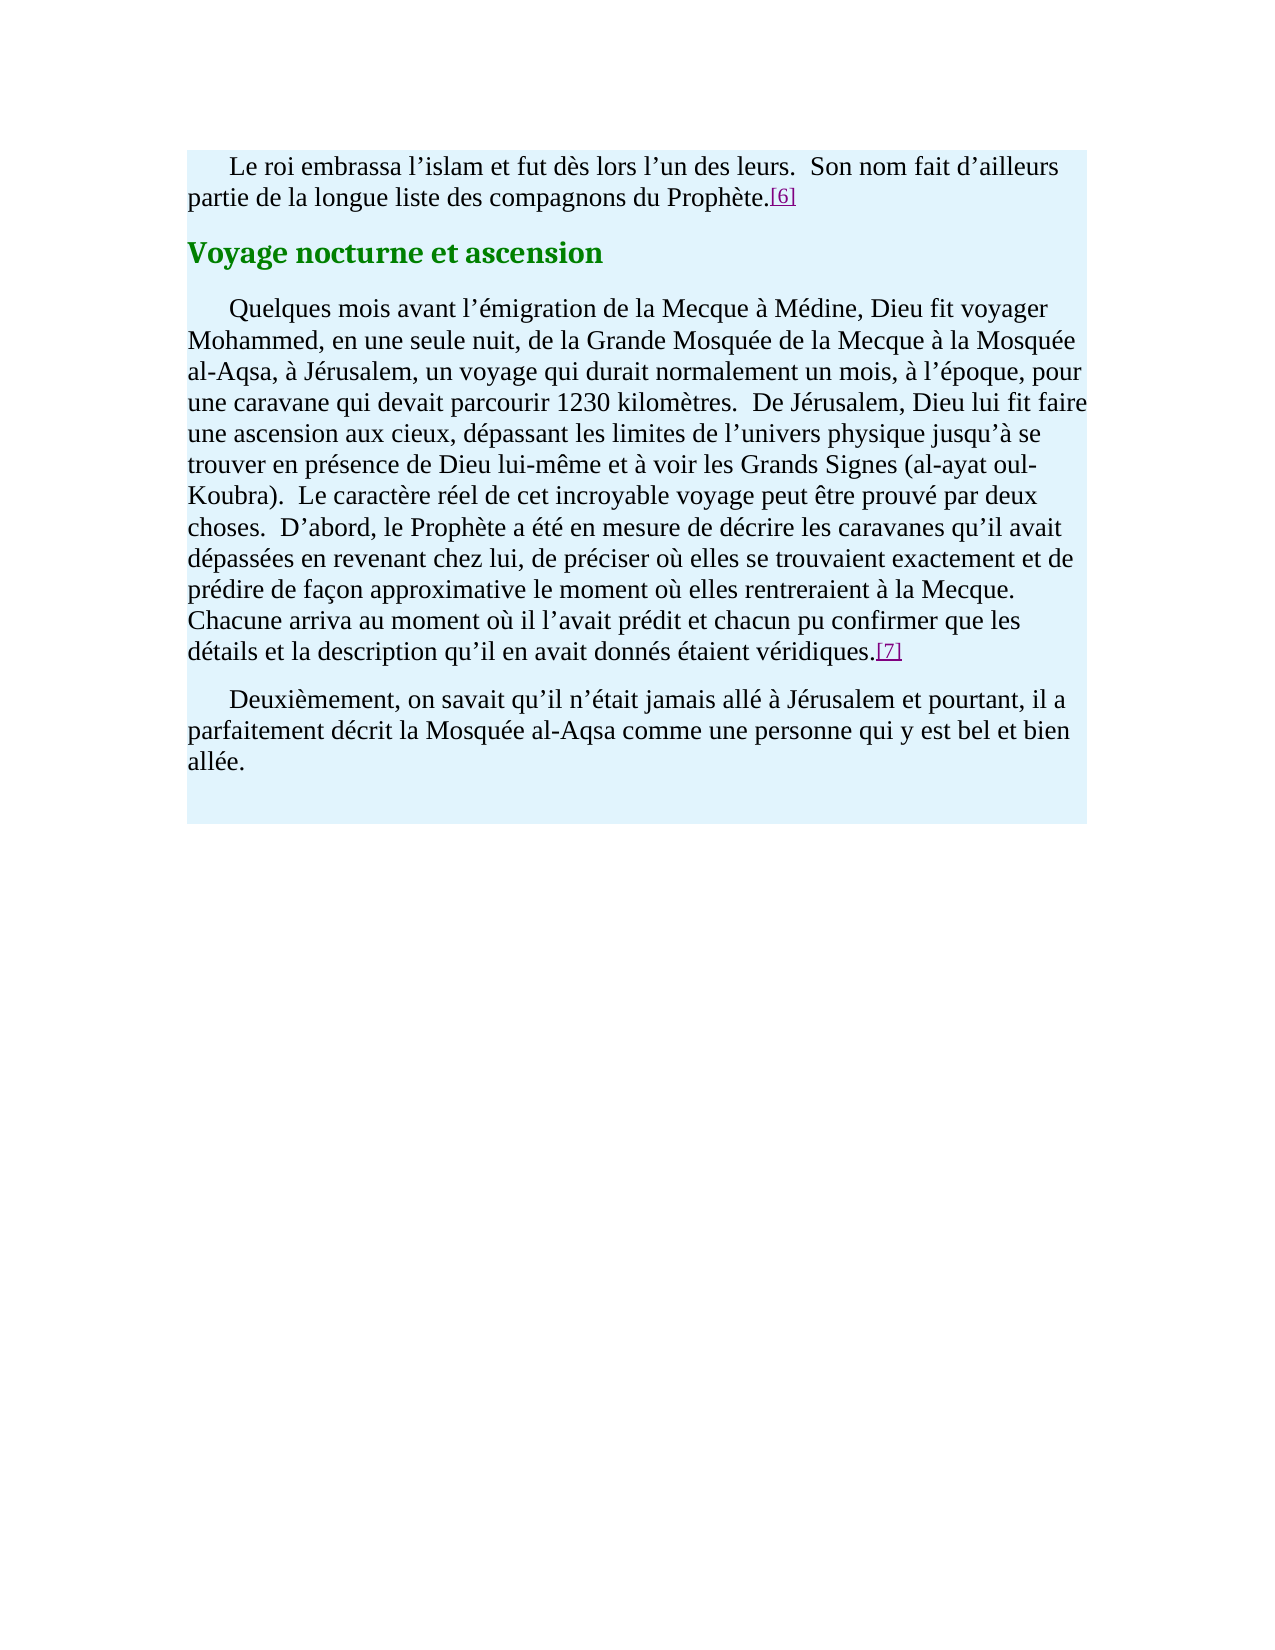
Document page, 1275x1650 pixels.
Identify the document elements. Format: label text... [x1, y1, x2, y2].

subtitle Voyage nocturne et ascension [187, 236, 1087, 272]
text Deuxièmement, on savait qu’il n’était jamais allé à Jérusalem et pourtant, il a parfaitement décrit la Mosquée al-Aqsa comme une personne qui y est bel et bien allée. [187, 683, 1087, 776]
text Le roi embrassa l’islam et fut dès lors l’un des leurs. Son nom fait d’ailleurs partie de la longue liste des compagnons du Prophète.[6] [187, 150, 1087, 212]
text Quelques mois avant l’émigration de la Mecque à Médine, Dieu fit voyager Mohammed, en une seule nuit, de la Grande Mosquée de la Mecque à la Mosquée al-Aqsa, à Jérusalem, un voyage qui durait normalement un mois, à l’époque, pour une caravane qui devait parcourir 1230 kilomètres. De Jérusalem, Dieu lui fit faire une ascension aux cieux, dépassant les limites de l’univers physique jusqu’à se trouver en présence de Dieu lui-même et à voir les Grands Signes (al-ayat oul-Koubra). Le caractère réel de cet incroyable voyage peut être prouvé par deux choses. D’abord, le Prophète a été en mesure de décrire les caravanes qu’il avait dépassées en revenant chez lui, de préciser où elles se trouvaient exactement et de prédire de façon approximative le moment où elles rentreraient à la Mecque. Chacune arriva au moment où il l’avait prédit et chacun pu confirmer que les détails et la description qu’il en avait donnés étaient véridiques.[7] [187, 293, 1087, 666]
